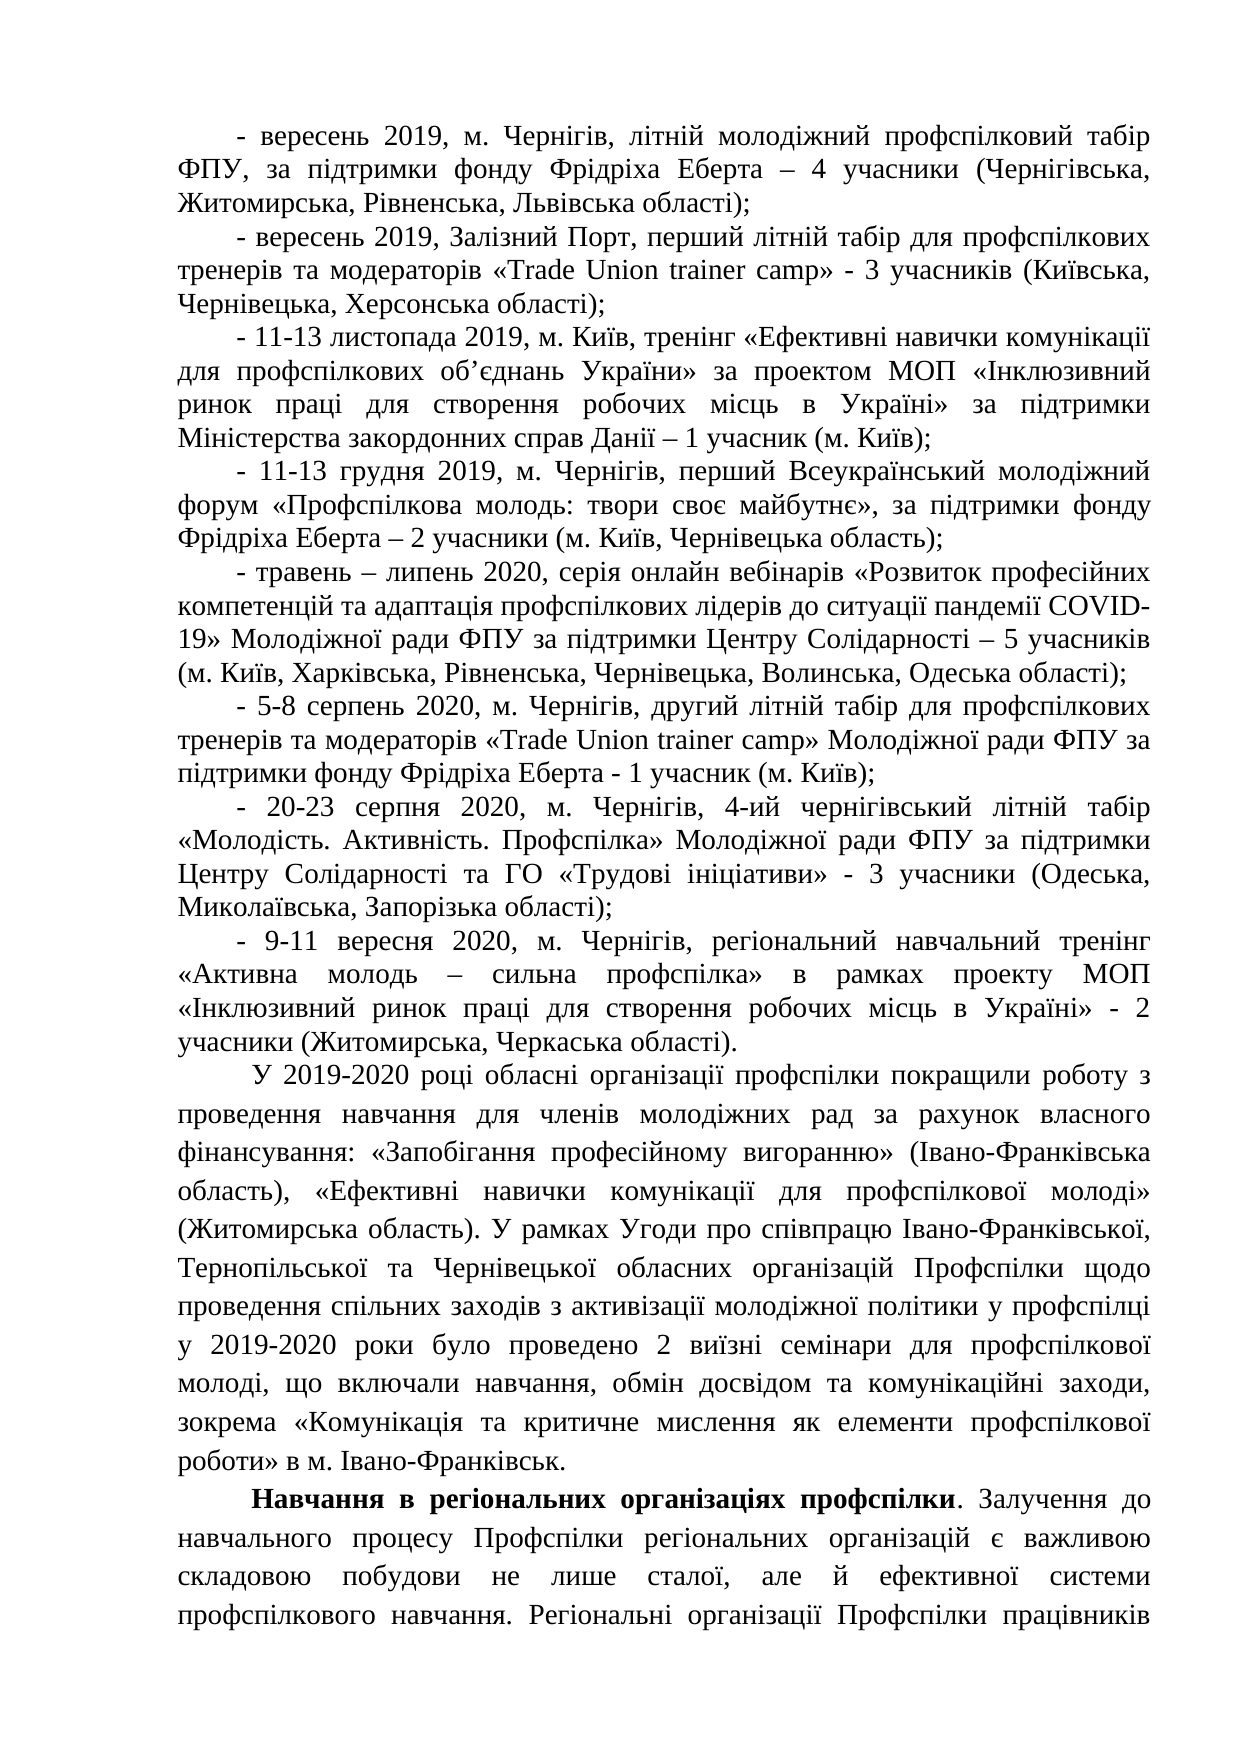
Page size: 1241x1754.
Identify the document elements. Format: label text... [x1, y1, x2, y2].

text - вересень 2019, Залізний Порт, перший літній табір для профспілкових тренерів та модераторів «Trade Union trainer camp» - 3 учасників (Київська, Чернівецька, Херсонська області); [177, 219, 1152, 319]
text - 11-13 листопада 2019, м. Київ, тренінг «Ефективні навички комунікації для профспілкових об’єднань України» за проектом МОП «Інклюзивний ринок праці для створення робочих місць в Україні» за підтримки Міністерства закордонних справ Данії – 1 учасник (м. Київ); [177, 319, 1152, 453]
text - травень – липень 2020, серія онлайн вебінарів «Розвиток професійних компетенцій та адаптація профспілкових лідерів до ситуації пандемії COVID-19» Молодіжної ради ФПУ за підтримки Центру Солідарності – 5 учасників (м. Київ, Харківська, Рівненська, Чернівецька, Волинська, Одеська області); [177, 554, 1152, 688]
text У 2019-2020 році обласні організації профспілки покращили роботу з проведення навчання для членів молодіжних рад за рахунок власного фінансування: «Запобігання професійному вигоранню» (Івано-Франківська область), «Ефективні навички комунікації для профспілкової молоді» (Житомирська область). У рамках Угоди про співпрацю Івано-Франківської, Тернопільської та Чернівецької обласних організацій Профспілки щодо проведення спільних заходів з активізації молодіжної політики у профспілці у 2019-2020 роки було проведено 2 виїзні семінари для профспілкової молоді, що включали навчання, обмін досвідом та комунікаційні заходи, зокрема «Комунікація та критичне мислення як елементи профспілкової роботи» в м. Івано-Франківськ. [177, 1057, 1152, 1476]
text - 11-13 грудня 2019, м. Чернігів, перший Всеукраїнський молодіжний форум «Профспілкова молодь: твори своє майбутнє», за підтримки фонду Фрідріха Еберта – 2 учасники (м. Київ, Чернівецька область); [177, 453, 1152, 554]
text - 5-8 серпень 2020, м. Чернігів, другий літній табір для профспілкових тренерів та модераторів «Trade Union trainer camp» Молодіжної ради ФПУ за підтримки фонду Фрідріха Еберта - 1 учасник (м. Київ); [177, 688, 1152, 789]
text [177, 1481, 1152, 1630]
text - вересень 2019, м. Чернігів, літній молодіжний профспілковий табір ФПУ, за підтримки фонду Фрідріха Еберта – 4 учасники (Чернігівська, Житомирська, Рівненська, Львівська області); [177, 118, 1152, 219]
text - 9-11 вересня 2020, м. Чернігів, регіональний навчальний тренінг «Активна молодь – сильна профспілка» в рамках проекту МОП «Інклюзивний ринок праці для створення робочих місць в Україні» - 2 учасники (Житомирська, Черкаська області). [177, 923, 1152, 1057]
text - 20-23 серпня 2020, м. Чернігів, 4-ий чернігівський літній табір «Молодість. Активність. Профспілка» Молодіжної ради ФПУ за підтримки Центру Солідарності та ГО «Трудові ініціативи» - 3 учасники (Одеська, Миколаївська, Запорізька області); [177, 789, 1152, 923]
